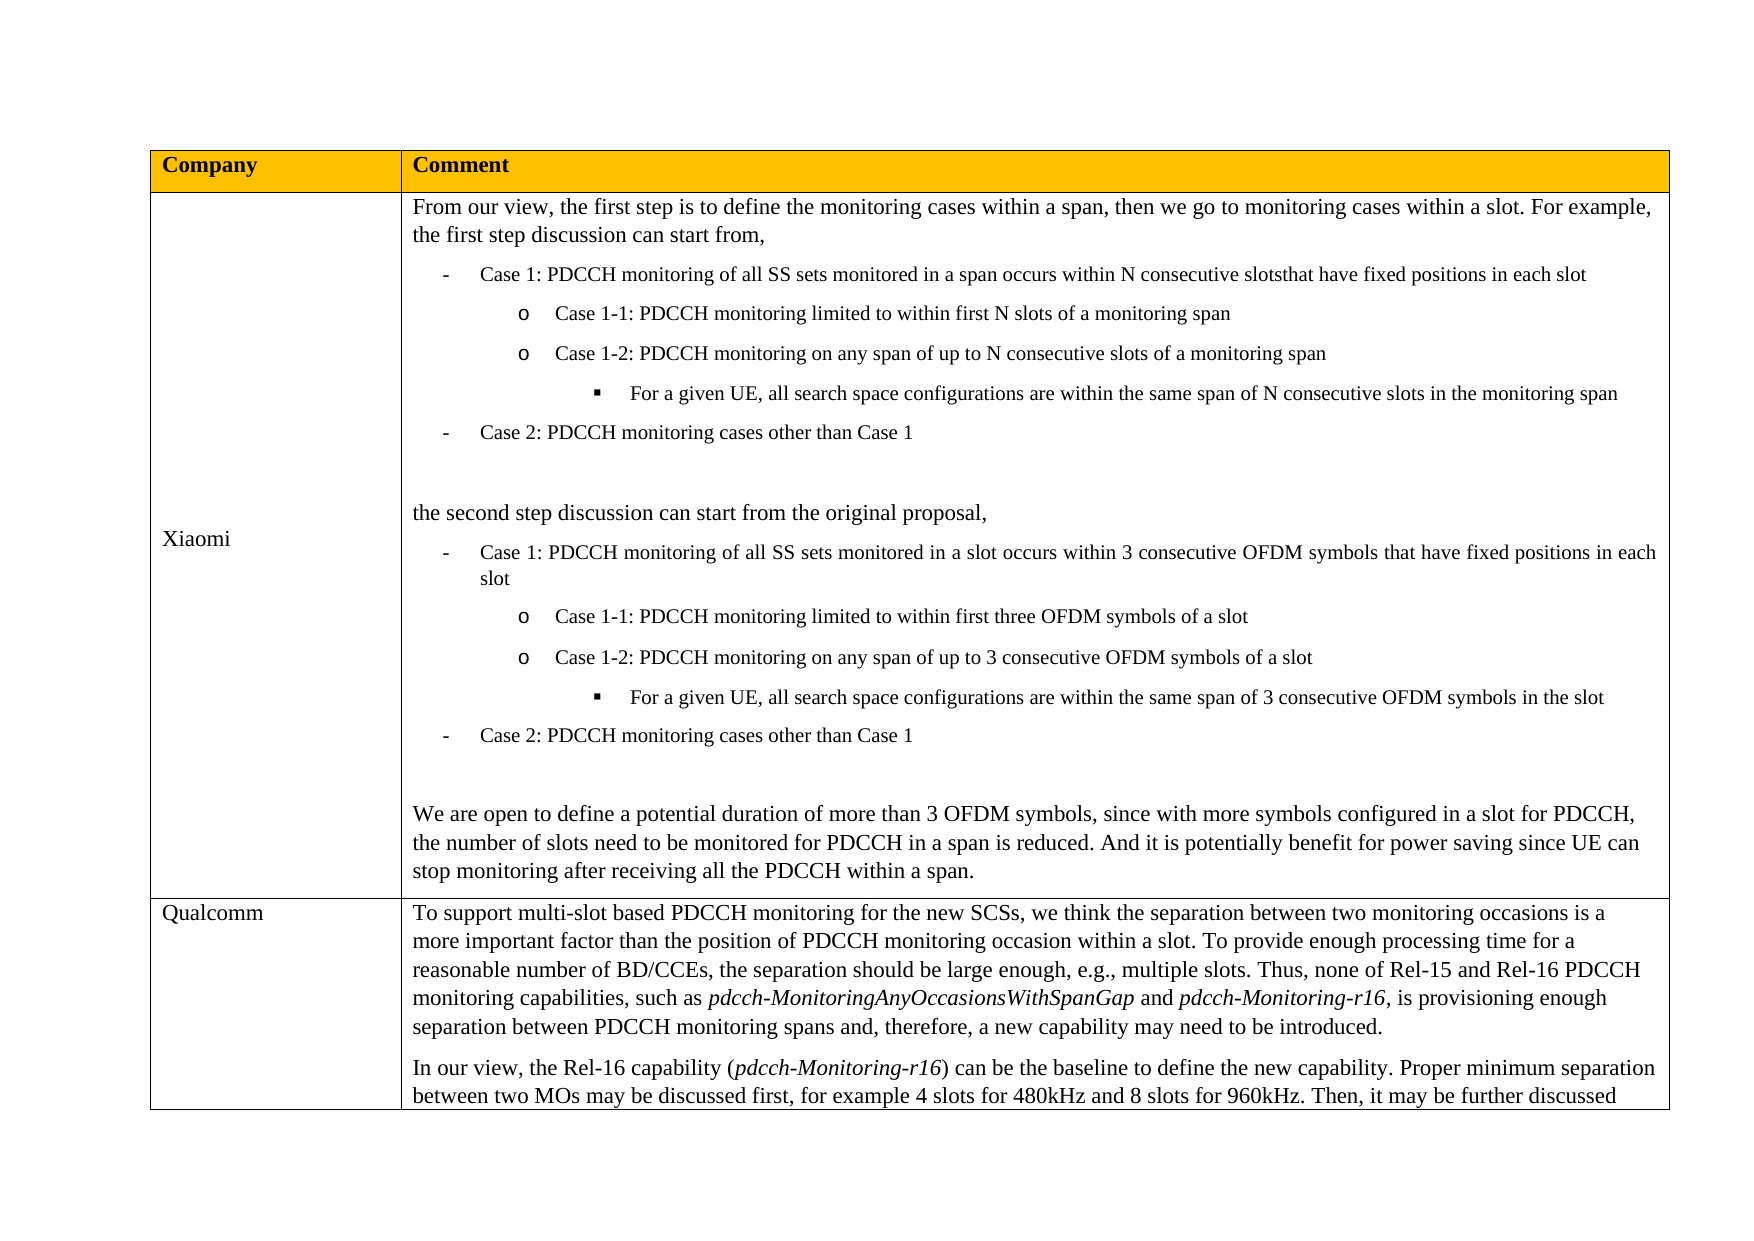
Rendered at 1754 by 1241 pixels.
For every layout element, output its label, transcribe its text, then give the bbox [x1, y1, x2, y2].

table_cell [402, 899, 1669, 1108]
table_cell Xiaomi [151, 193, 401, 898]
table_cell Qualcomm [151, 899, 401, 1108]
table_header Company [151, 151, 401, 192]
table_cell From our view, the first step is to define the monitoring cases within a span, then we go to monitoring cases within a slot. For example, the first step discussion can start from, Case 1: PDCCH monitoring of all SS sets monitored in a span occurs within N consecutive slotsthat have fixed positions in each slot Case 1-1: PDCCH monitoring limited to within first N slots of a monitoring span Case 1-2: PDCCH monitoring on any span of up to N consecutive slots of a monitoring span For a given UE, all search space configurations are within the same span of N consecutive slots in the monitoring span Case 2: PDCCH monitoring cases other than Case 1 the second step discussion can start from the original proposal, Case 1: PDCCH monitoring of all SS sets monitored in a slot occurs within 3 consecutive OFDM symbols that have fixed positions in each slot Case 1-1: PDCCH monitoring limited to within first three OFDM symbols of a slot Case 1-2: PDCCH monitoring on any span of up to 3 consecutive OFDM symbols of a slot For a given UE, all search space configurations are within the same span of 3 consecutive OFDM symbols in the slot Case 2: PDCCH monitoring cases other than Case 1 We are open to define a potential duration of more than 3 OFDM symbols, since with more symbols configured in a slot for PDCCH, the number of slots need to be monitored for PDCCH in a span is reduced. And it is potentially benefit for power saving since UE can stop monitoring after receiving all the PDCCH within a span. [402, 193, 1669, 898]
table_header Comment [402, 151, 1669, 192]
